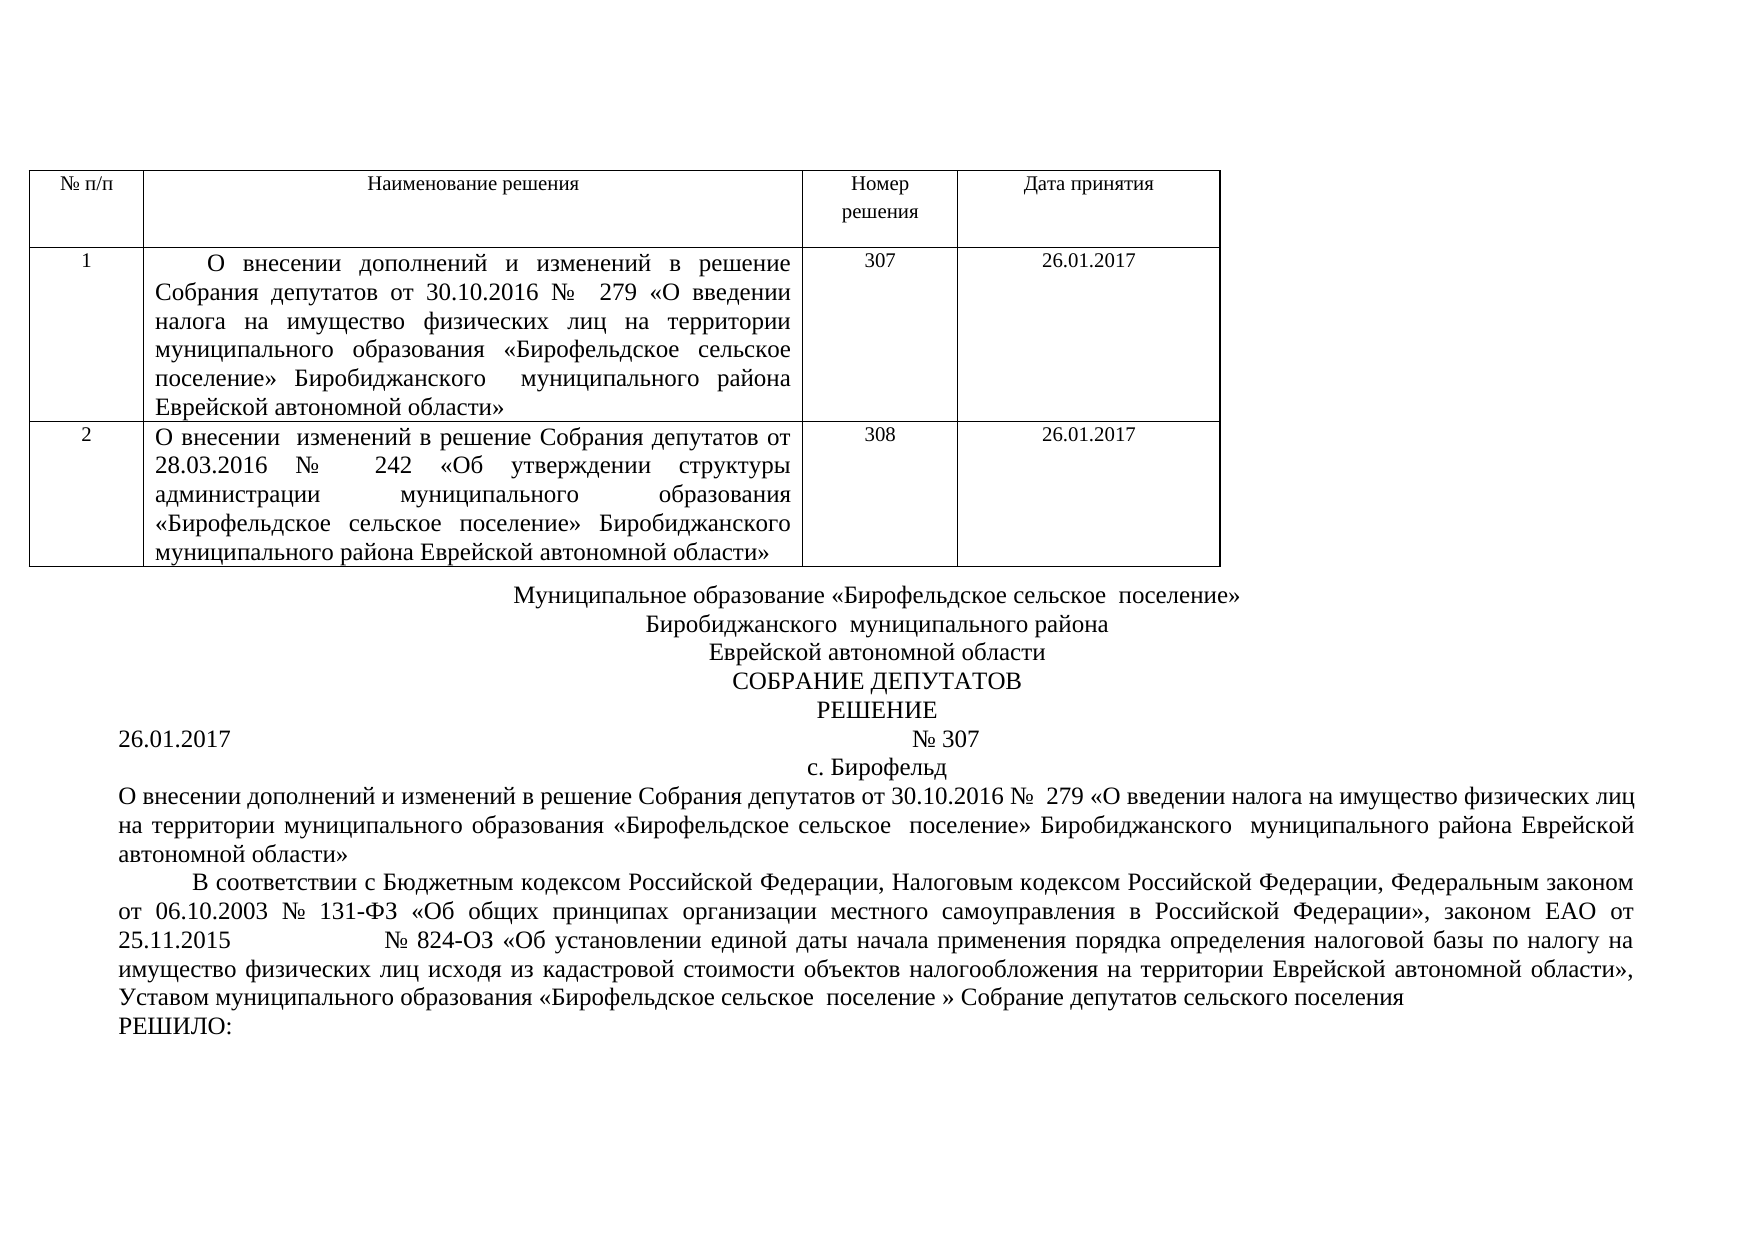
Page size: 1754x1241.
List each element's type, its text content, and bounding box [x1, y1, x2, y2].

table_header Наименование решения [144, 171, 802, 247]
table_header Дата принятия [958, 171, 1219, 247]
table_cell 2 [30, 422, 143, 566]
text Еврейской автономной области [118, 637, 1636, 666]
table_cell 307 [803, 248, 957, 421]
table_cell 26.01.2017 [958, 422, 1219, 566]
text с. Бирофельд [118, 752, 1636, 781]
table_cell 26.01.2017 [958, 248, 1219, 421]
text СОБРАНИЕ ДЕПУТАТОВ [118, 666, 1636, 695]
text РЕШЕНИЕ [118, 695, 1636, 724]
table_cell 1 [30, 248, 143, 421]
text Биробиджанского муниципального района [118, 609, 1636, 637]
table_header Номер решения [803, 171, 957, 247]
text Муниципальное образование «Бирофельдское сельское поселение» [118, 580, 1636, 609]
table_cell 308 [803, 422, 957, 566]
text О внесении дополнений и изменений в решение Собрания депутатов от 30.10.2016 № 279 «О введении налога на имущество физических лиц на территории муниципального образования «Бирофельдское сельское поселение» Биробиджанского муниципального района Еврейской автономной области» [118, 781, 1636, 867]
table_cell О внесении дополнений и изменений в решение Собрания депутатов от 30.10.2016 № 279 «О введении налога на имущество физических лиц на территории муниципального образования «Бирофельдское сельское поселение» Биробиджанского муниципального района Еврейской автономной области» [144, 248, 802, 421]
text РЕШИЛО: [118, 1011, 1636, 1040]
table_cell О внесении изменений в решение Собрания депутатов от 28.03.2016 № 242 «Об утверждении структуры администрации муниципального образования «Бирофельдское сельское поселение» Биробиджанского муниципального района Еврейской автономной области» [144, 422, 802, 566]
text 26.01.2017 № 307 [118, 724, 1636, 752]
table_header № п/п [30, 171, 143, 247]
text В соответствии с Бюджетным кодексом Российской Федерации, Налоговым кодексом Российской Федерации, Федеральным законом от № 131-ФЗ «Об общих принципах организации местного самоуправления в Российской Федерации», законом ЕАО от № 824-ОЗ «Об установлении единой даты начала применения порядка определения налоговой базы по налогу на имущество физических лиц исходя из кадастровой стоимости объектов налогообложения на территории Еврейской автономной области», Уставом муниципального образования «Бирофельдское сельское поселение » Собрание депутатов сельского поселения [118, 867, 1636, 1011]
